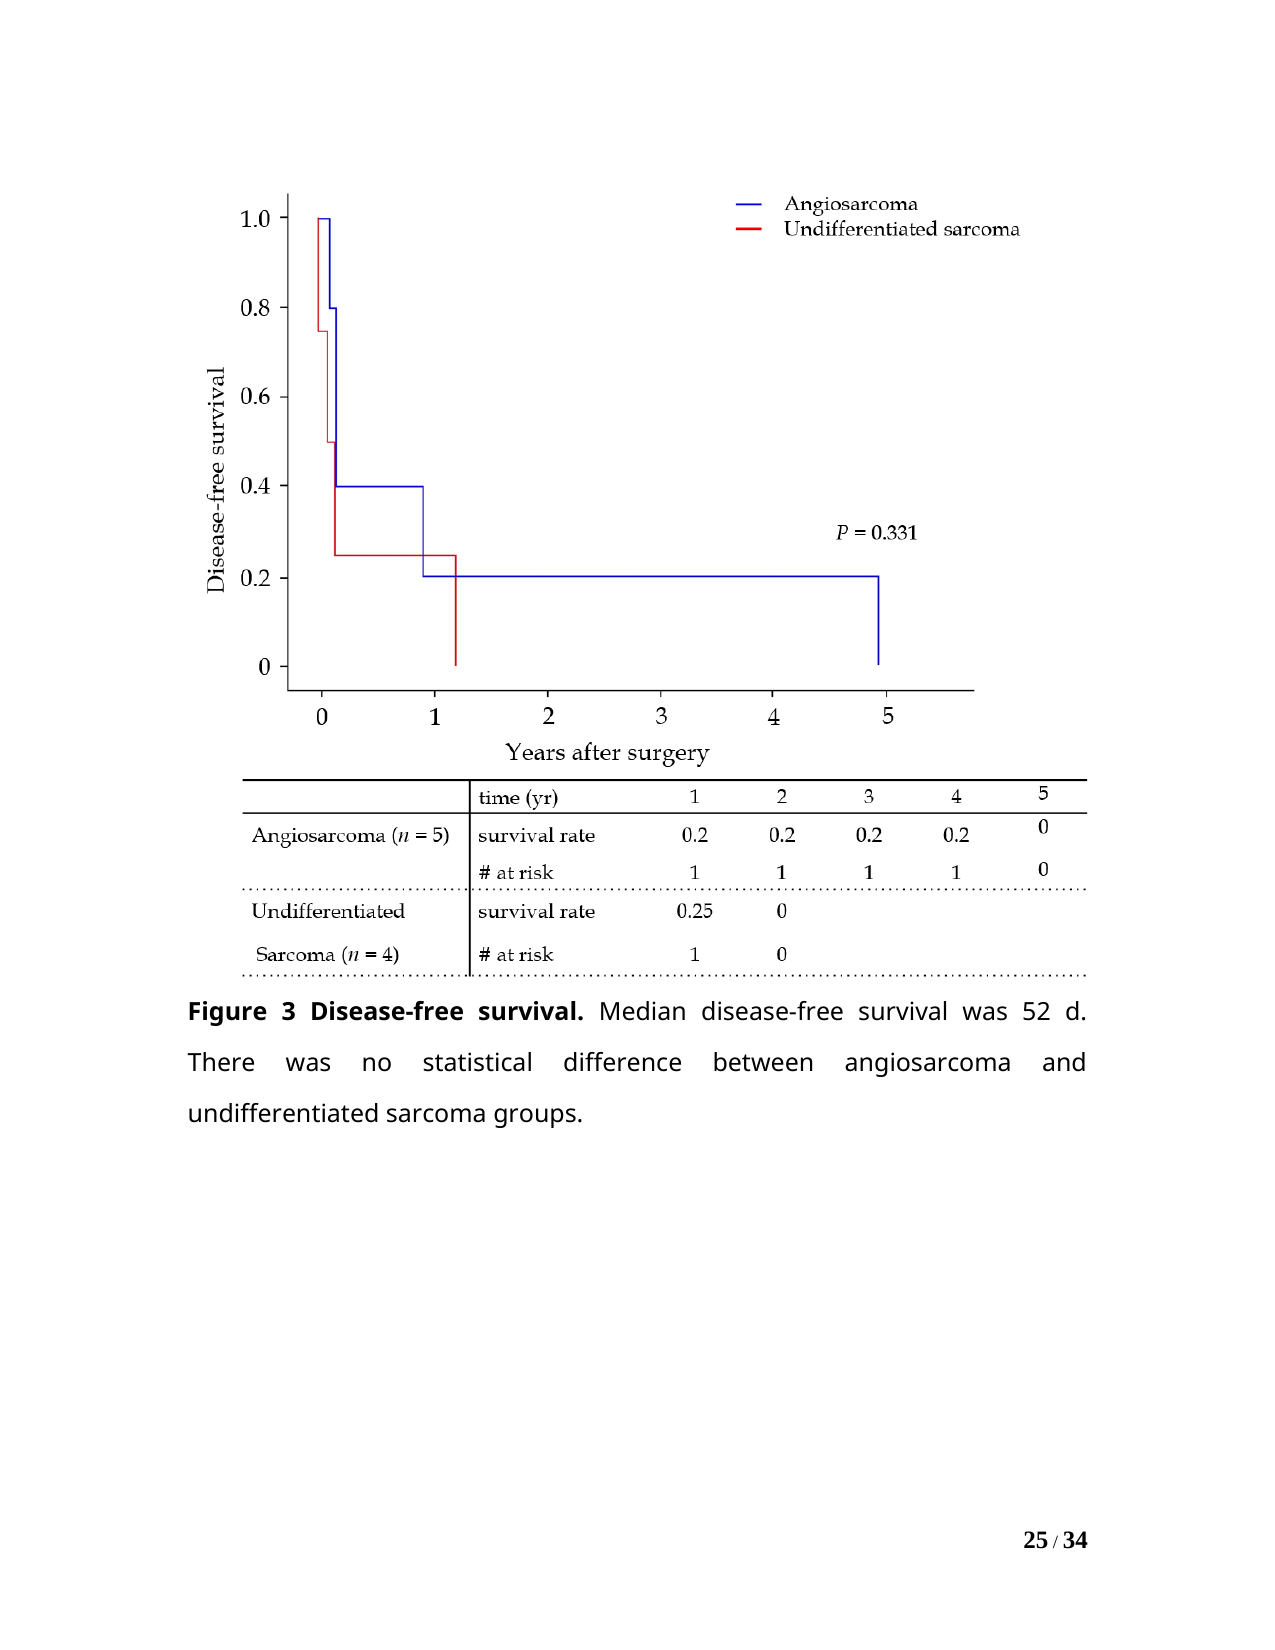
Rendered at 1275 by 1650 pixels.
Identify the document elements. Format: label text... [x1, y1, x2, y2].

text Figure 3 Disease-free survival. Median disease-free survival was 52 d. There was no statistical difference between angiosarcoma and undifferentiated sarcoma groups. [187, 993, 1087, 1130]
picture [187, 150, 1088, 980]
